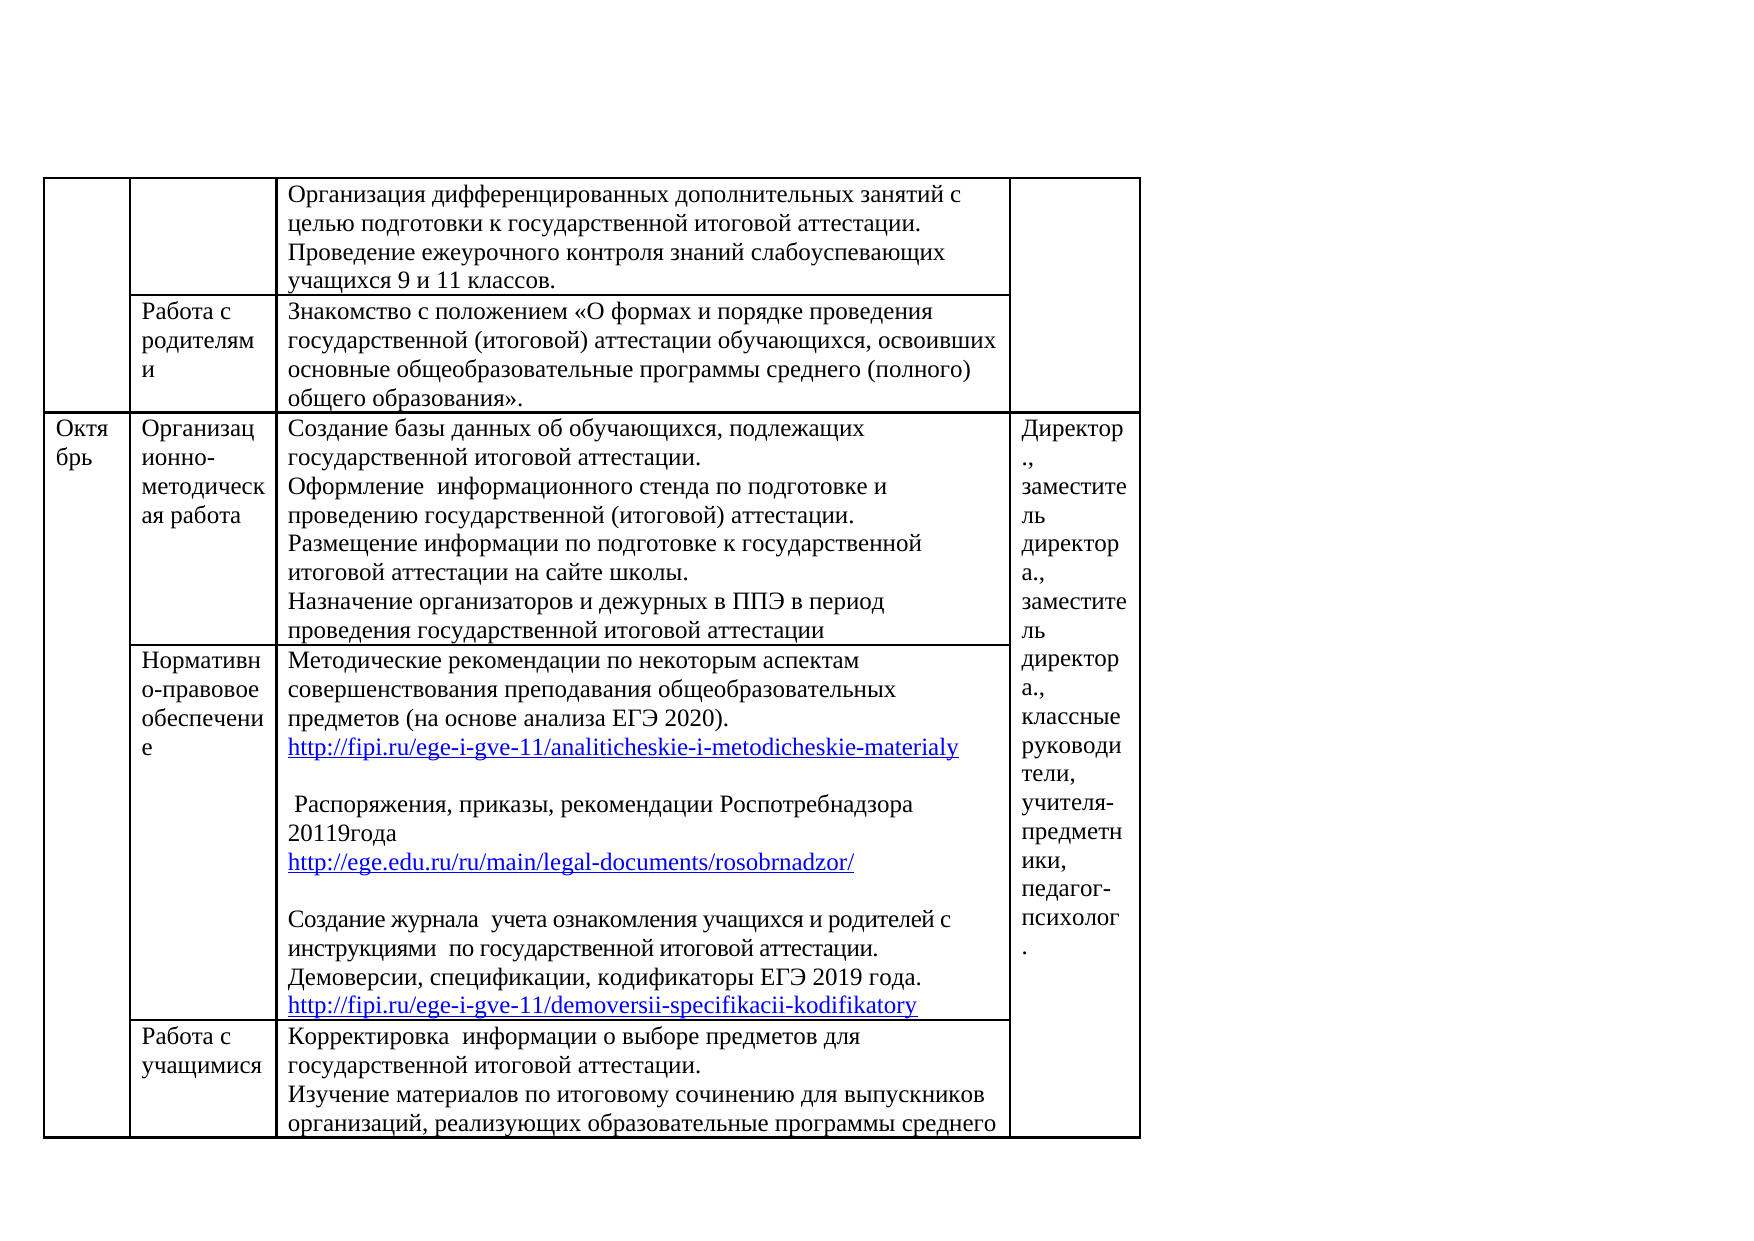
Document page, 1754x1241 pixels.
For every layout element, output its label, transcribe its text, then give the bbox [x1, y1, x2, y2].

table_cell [131, 179, 275, 294]
table_cell Организационно-методическая работа [131, 414, 275, 643]
table_cell Методические рекомендации по некоторым аспектам совершенствования преподавания общеобразовательных предметов (на основе анализа ЕГЭ 2020). http://fipi.ru/ege-i-gve-11/analiticheskie-i-metodicheskie-materialy Распоряжения, приказы, рекомендации Роспотребнадзора 20119года http://ege.edu.ru/ru/main/legal-documents/rosobrnadzor/ Создание журнала учета ознакомления учащихся и родителей с инструкциями по государственной итоговой аттестации. Демоверсии, спецификации, кодификаторы ЕГЭ 2019 года. http://fipi.ru/ege-i-gve-11/demoversii-specifikacii-kodifikatory [278, 646, 1009, 1019]
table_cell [278, 179, 1009, 294]
table_cell Работа с родителями [131, 296, 275, 411]
table_cell Нормативно-правовое обеспечение [131, 646, 275, 1019]
table_cell Создание базы данных об обучающихся, подлежащих государственной итоговой аттестации. Оформление информационного стенда по подготовке и проведению государственной (итоговой) аттестации. Размещение информации по подготовке к государственной итоговой аттестации на сайте школы. Назначение организаторов и дежурных в ППЭ в период проведения государственной итоговой аттестации [278, 414, 1009, 643]
table_cell Октябрь [45, 414, 129, 1136]
table_cell Знакомство с положением «О формах и порядке проведения государственной (итоговой) аттестации обучающихся, освоивших основные общеобразовательные программы среднего (полного) общего образования». [278, 296, 1009, 411]
table_cell Директор., заместитель директора., заместитель директора., классные руководители, учителя-предметники, педагог-психолог . [1011, 414, 1139, 1136]
table_cell Работа с учащимися [131, 1021, 275, 1136]
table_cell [278, 1021, 1009, 1136]
